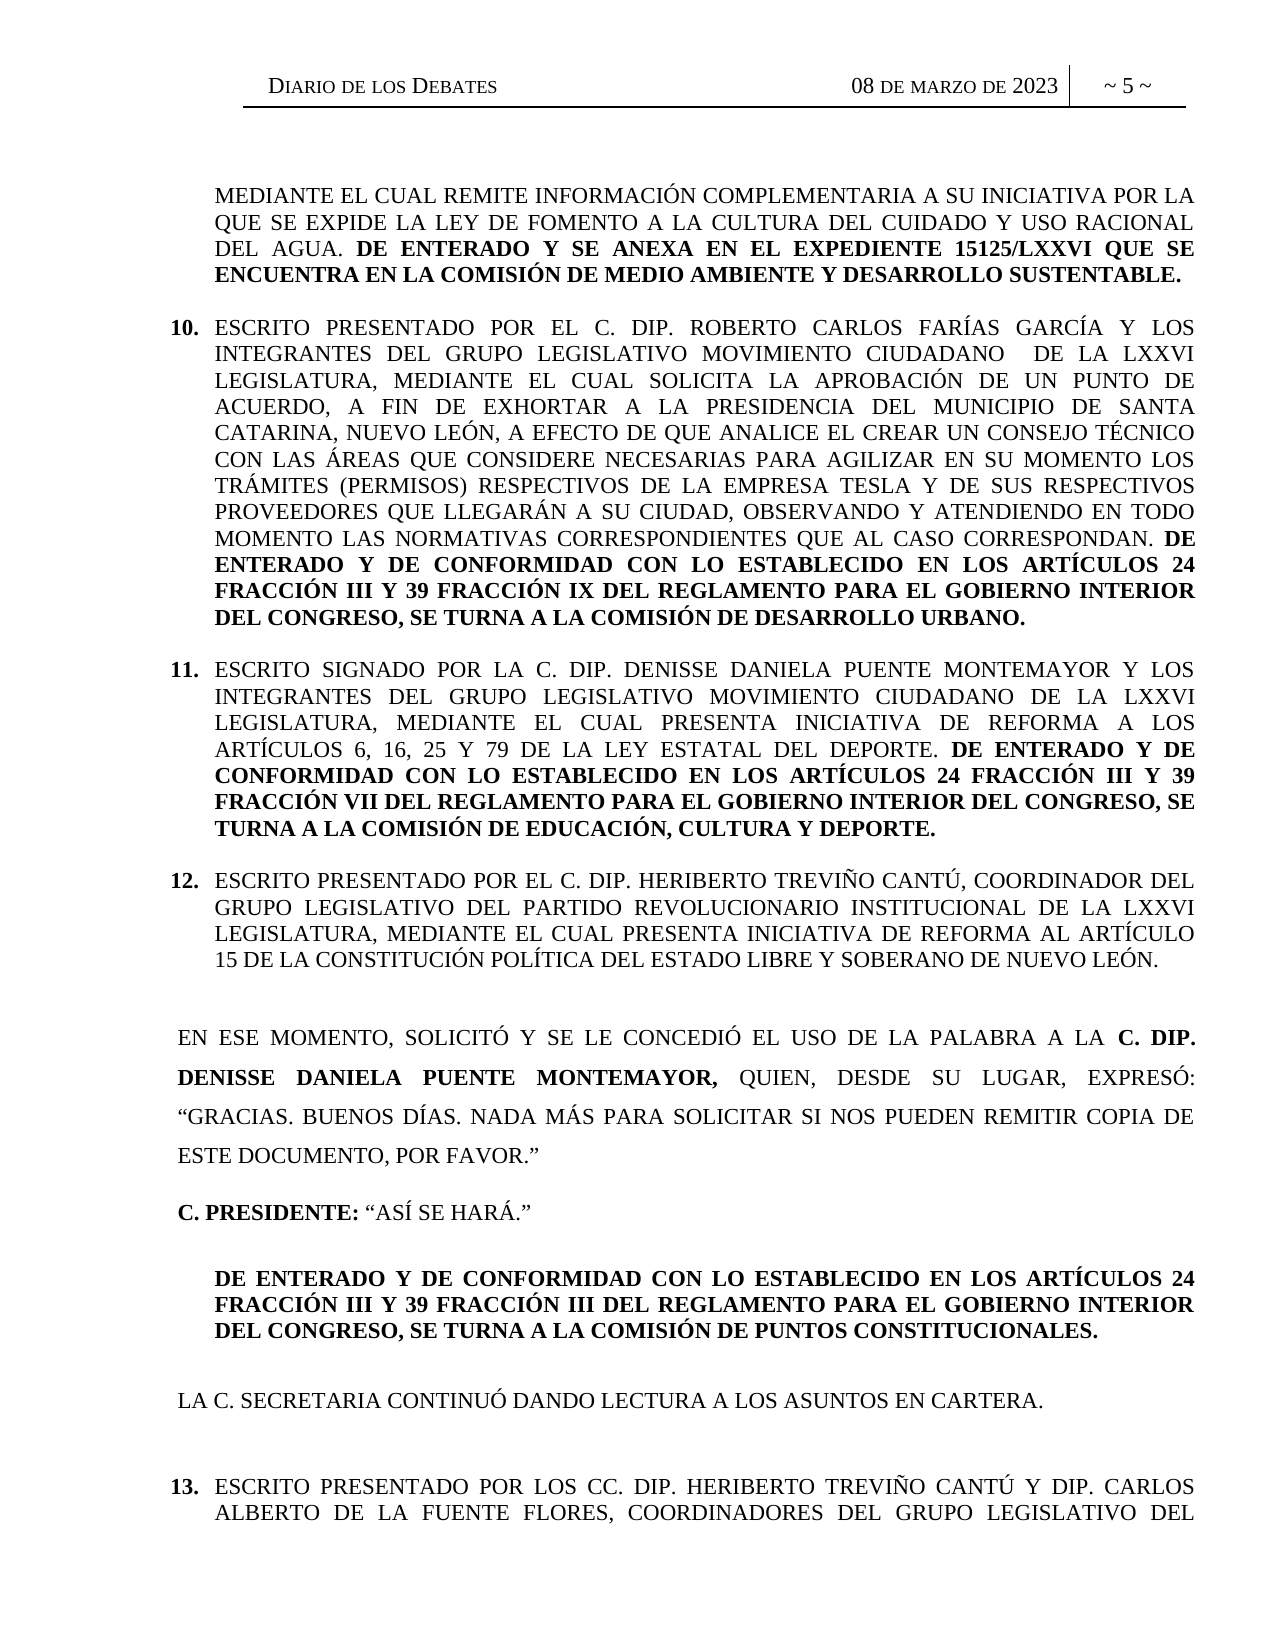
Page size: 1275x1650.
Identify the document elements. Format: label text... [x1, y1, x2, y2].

text DE ENTERADO Y DE CONFORMIDAD CON LO ESTABLECIDO EN LOS ARTÍCULOS 24 FRACCIÓN III Y 39 FRACCIÓN III DEL REGLAMENTO PARA EL GOBIERNO INTERIOR DEL CONGRESO, SE TURNA A LA COMISIÓN DE PUNTOS CONSTITUCIONALES. [214, 1264, 1196, 1344]
list ESCRITO PRESENTADO POR EL C. DIP. ROBERTO CARLOS FARÍAS GARCÍA Y LOS INTEGRANTES DEL GRUPO LEGISLATIVO MOVIMIENTO CIUDADANO DE LA LXXVI LEGISLATURA, MEDIANTE EL CUAL SOLICITA LA APROBACIÓN DE UN PUNTO DE ACUERDO, A FIN DE EXHORTAR A LA PRESIDENCIA DEL MUNICIPIO DE SANTA CATARINA, NUEVO LEÓN, A EFECTO DE QUE ANALICE EL CREAR UN CONSEJO TÉCNICO CON LAS ÁREAS QUE CONSIDERE NECESARIAS PARA AGILIZAR EN SU MOMENTO LOS TRÁMITES (PERMISOS) RESPECTIVOS DE LA EMPRESA TESLA Y DE SUS RESPECTIVOS PROVEEDORES QUE LLEGARÁN A SU CIUDAD, OBSERVANDO Y ATENDIENDO EN TODO MOMENTO LAS NORMATIVAS CORRESPONDIENTES QUE AL CASO CORRESPONDAN. DE ENTERADO Y DE CONFORMIDAD CON LO ESTABLECIDO EN LOS ARTÍCULOS 24 FRACCIÓN III Y 39 FRACCIÓN IX DEL REGLAMENTO PARA EL GOBIERNO INTERIOR DEL CONGRESO, SE TURNA A LA COMISIÓN DE DESARROLLO URBANO. [170, 314, 1196, 630]
text EN ESE MOMENTO, SOLICITÓ Y SE LE CONCEDIÓ EL USO DE LA PALABRA A LA C. DIP. DENISSE DANIELA PUENTE MONTEMAYOR, QUIEN, DESDE SU LUGAR, EXPRESÓ: “GRACIAS. BUENOS DÍAS. NADA MÁS PARA SOLICITAR SI NOS PUEDEN REMITIR COPIA DE ESTE DOCUMENTO, POR FAVOR.” [177, 1024, 1196, 1169]
list ESCRITO SIGNADO POR LA C. DIP. DENISSE DANIELA PUENTE MONTEMAYOR Y LOS INTEGRANTES DEL GRUPO LEGISLATIVO MOVIMIENTO CIUDADANO DE LA LXXVI LEGISLATURA, MEDIANTE EL CUAL PRESENTA INICIATIVA DE REFORMA A LOS ARTÍCULOS 6, 16, 25 Y 79 DE LA LEY ESTATAL DEL DEPORTE. DE ENTERADO Y DE CONFORMIDAD CON LO ESTABLECIDO EN LOS ARTÍCULOS 24 FRACCIÓN III Y 39 FRACCIÓN VII DEL REGLAMENTO PARA EL GOBIERNO INTERIOR DEL CONGRESO, SE TURNA A LA COMISIÓN DE EDUCACIÓN, CULTURA Y DEPORTE. [170, 657, 1196, 841]
list ESCRITO PRESENTADO POR EL C. DIP. HERIBERTO TREVIÑO CANTÚ, COORDINADOR DEL GRUPO LEGISLATIVO DEL PARTIDO REVOLUCIONARIO INSTITUCIONAL DE LA LXXVI LEGISLATURA, MEDIANTE EL CUAL PRESENTA INICIATIVA DE REFORMA AL ARTÍCULO 15 DE LA CONSTITUCIÓN POLÍTICA DEL ESTADO LIBRE Y SOBERANO DE NUEVO LEÓN. [170, 867, 1196, 973]
text C. PRESIDENTE: “ASÍ SE HARÁ.” [177, 1199, 1196, 1225]
text LA C. SECRETARIA CONTINUÓ DANDO LECTURA A LOS ASUNTOS EN CARTERA. [177, 1387, 1196, 1413]
